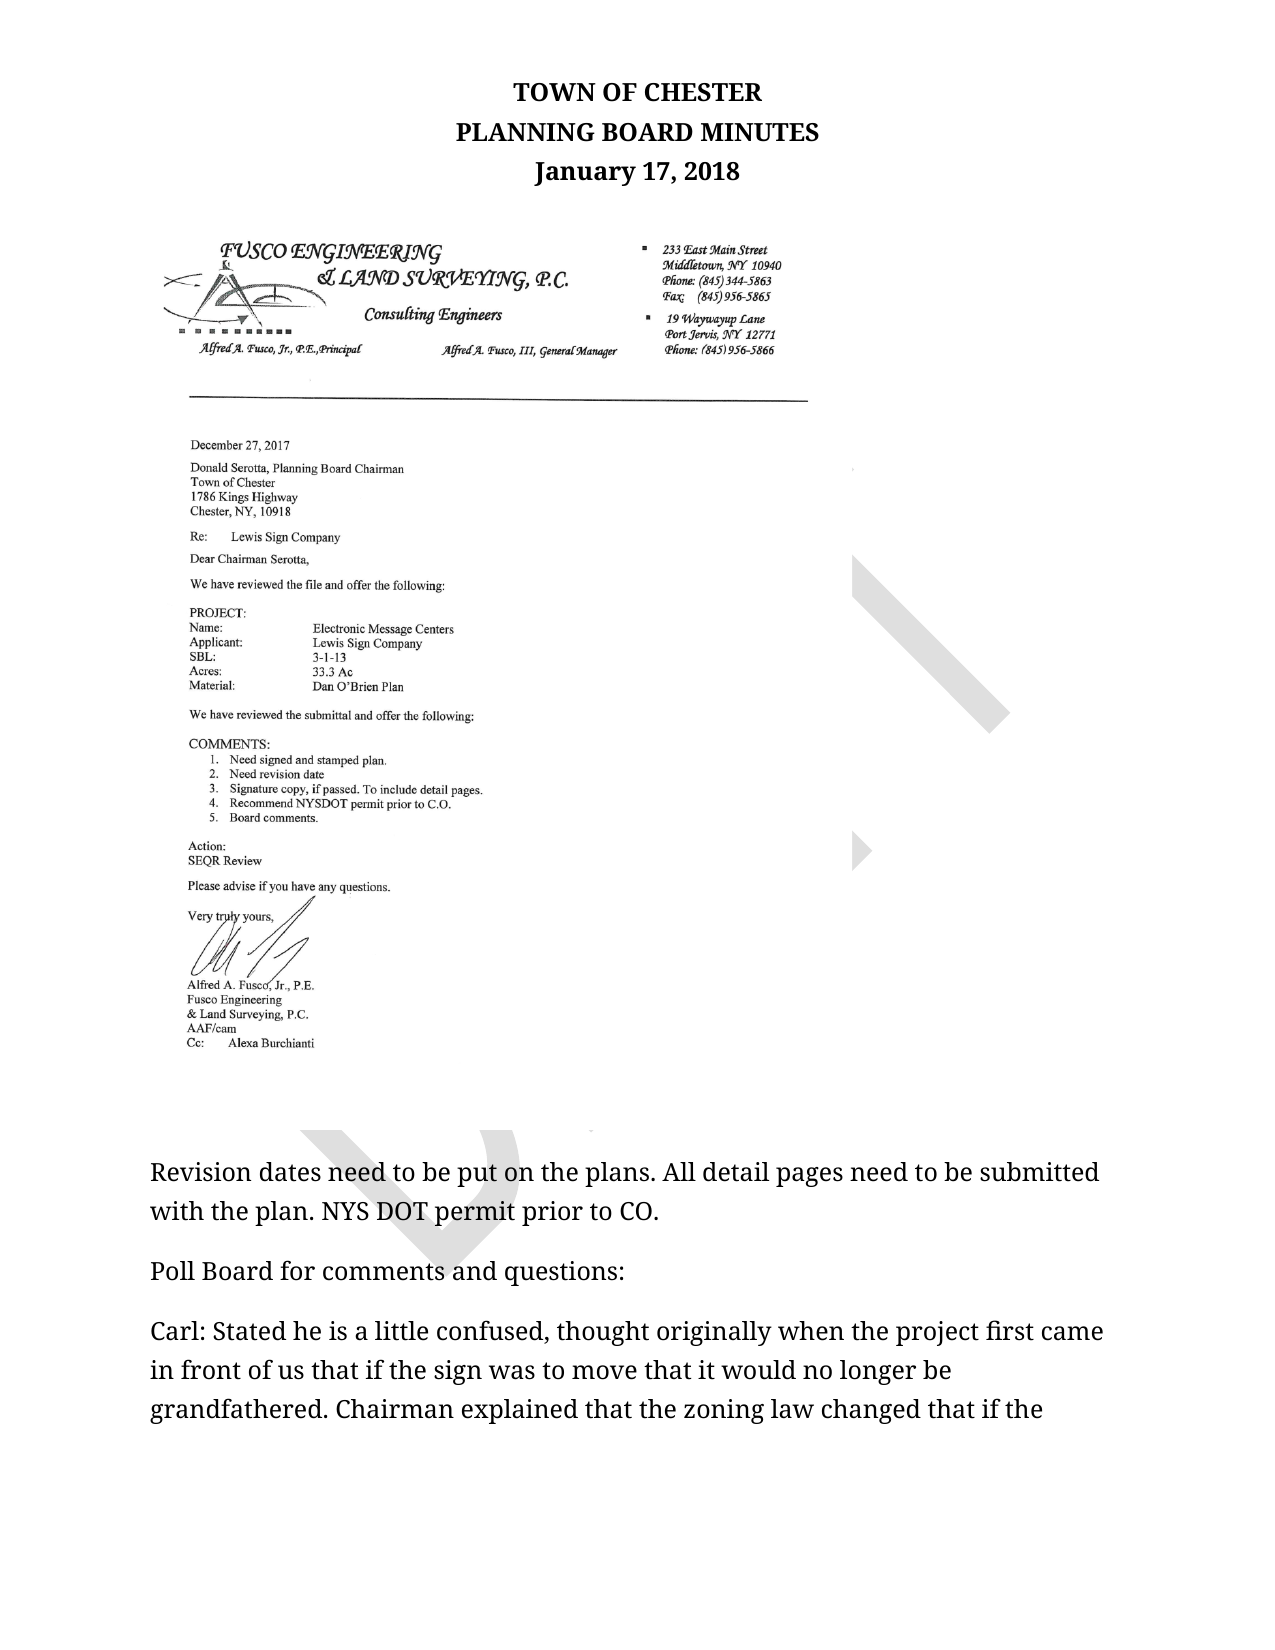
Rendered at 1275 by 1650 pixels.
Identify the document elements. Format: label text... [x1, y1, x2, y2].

picture [150, 220, 853, 1130]
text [150, 1313, 1125, 1426]
text Poll Board for comments and questions: [150, 1253, 1125, 1287]
text Revision dates need to be put on the plans. All detail pages need to be submitted with the plan. NYS DOT permit prior to CO. [150, 1154, 1125, 1227]
